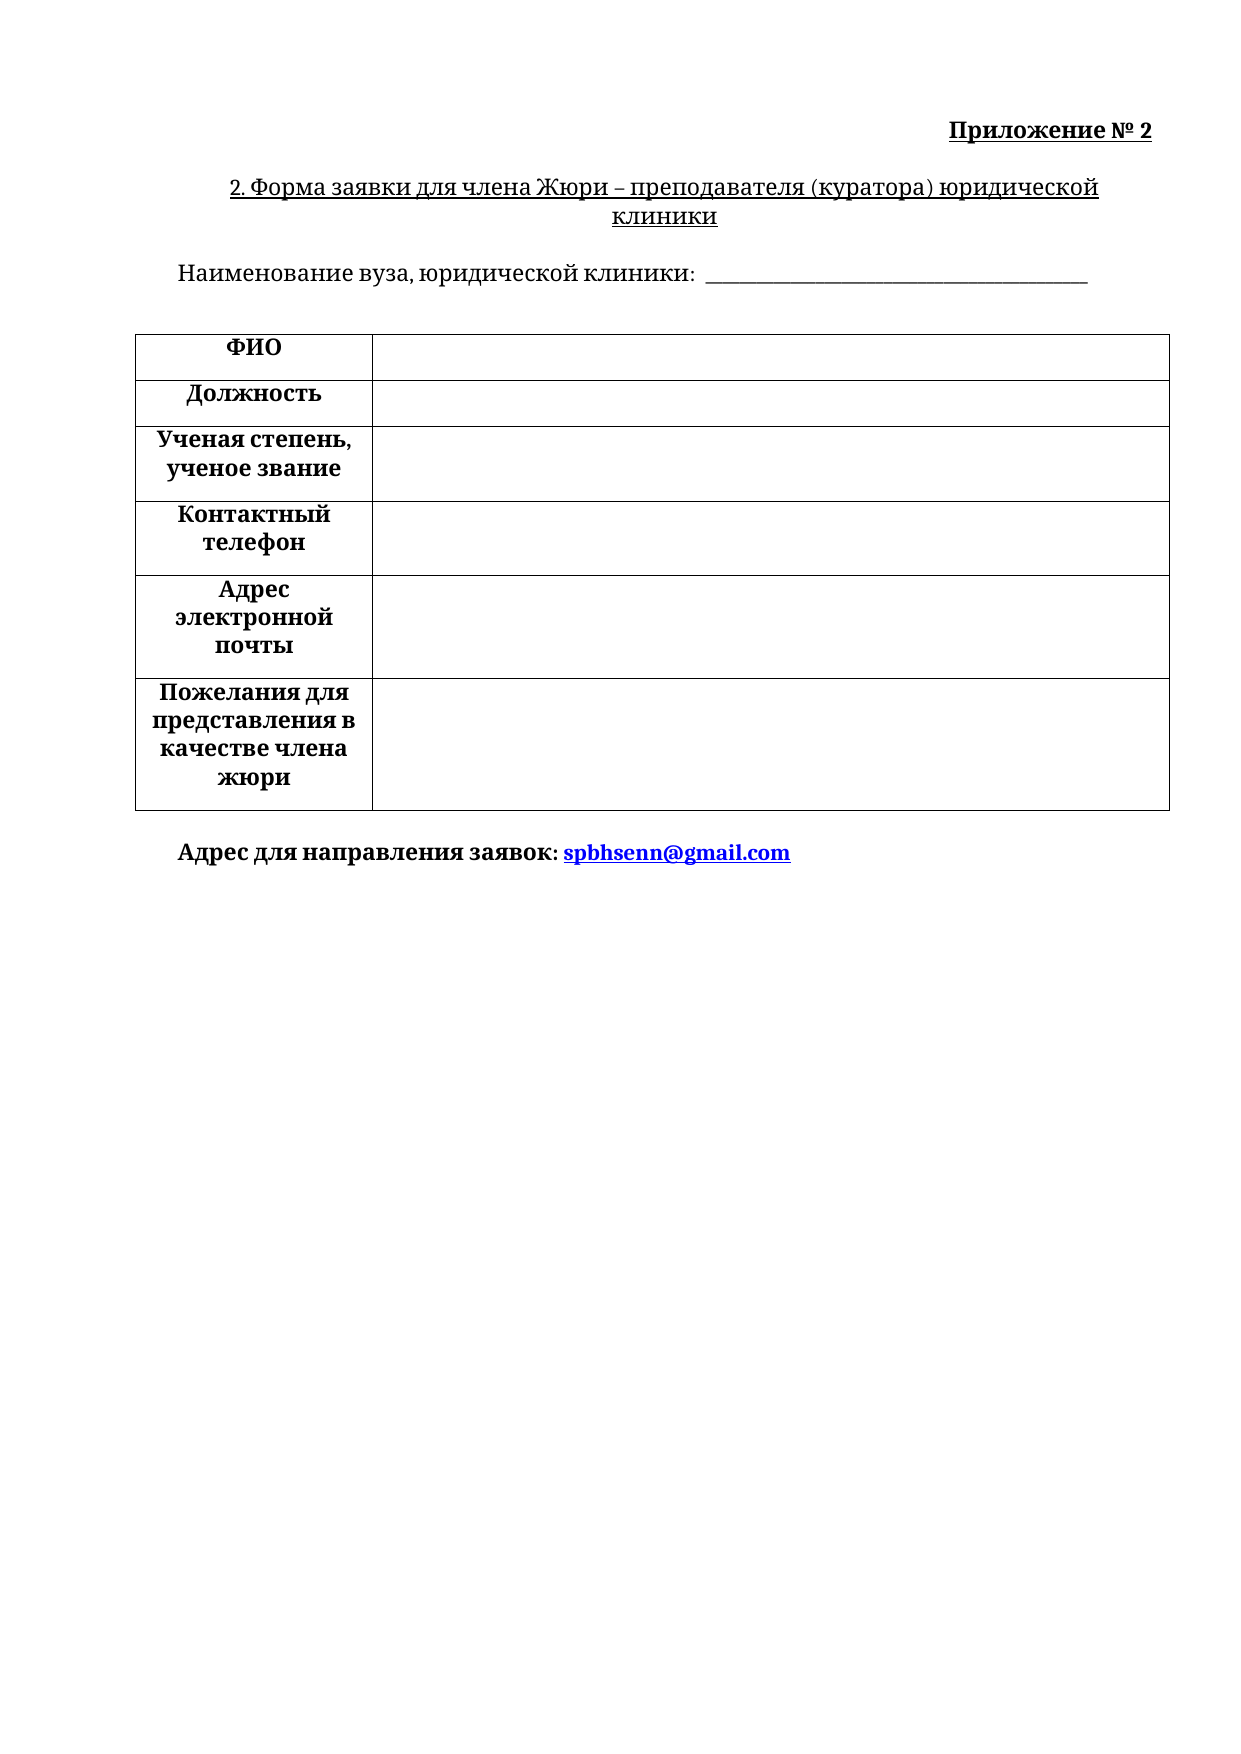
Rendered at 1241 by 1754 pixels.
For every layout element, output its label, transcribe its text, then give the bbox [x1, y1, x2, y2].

list 2. Форма заявки для члена Жюри – преподавателя (куратора) юридической клиники [177, 175, 1152, 230]
table_cell Контактный телефон [136, 502, 372, 575]
table_cell [373, 576, 1169, 678]
table_cell [373, 502, 1169, 575]
table_cell Адрес электронной почты [136, 576, 372, 678]
table_cell [373, 679, 1169, 810]
table_header ФИО [136, 335, 372, 380]
list Приложение № 2 [177, 118, 1152, 144]
list Адрес для направления заявок: spbhsenn@gmail.com [177, 839, 1152, 866]
list Наименование вуза, юридической клиники: _____________________________________________ [177, 260, 1152, 287]
table_cell [373, 381, 1169, 426]
table_cell Ученая степень, ученое звание [136, 427, 372, 501]
table_cell Должность [136, 381, 372, 426]
table_cell Пожелания для представления в качестве члена жюри [136, 679, 372, 810]
table_header [373, 335, 1169, 380]
table_cell [373, 427, 1169, 501]
